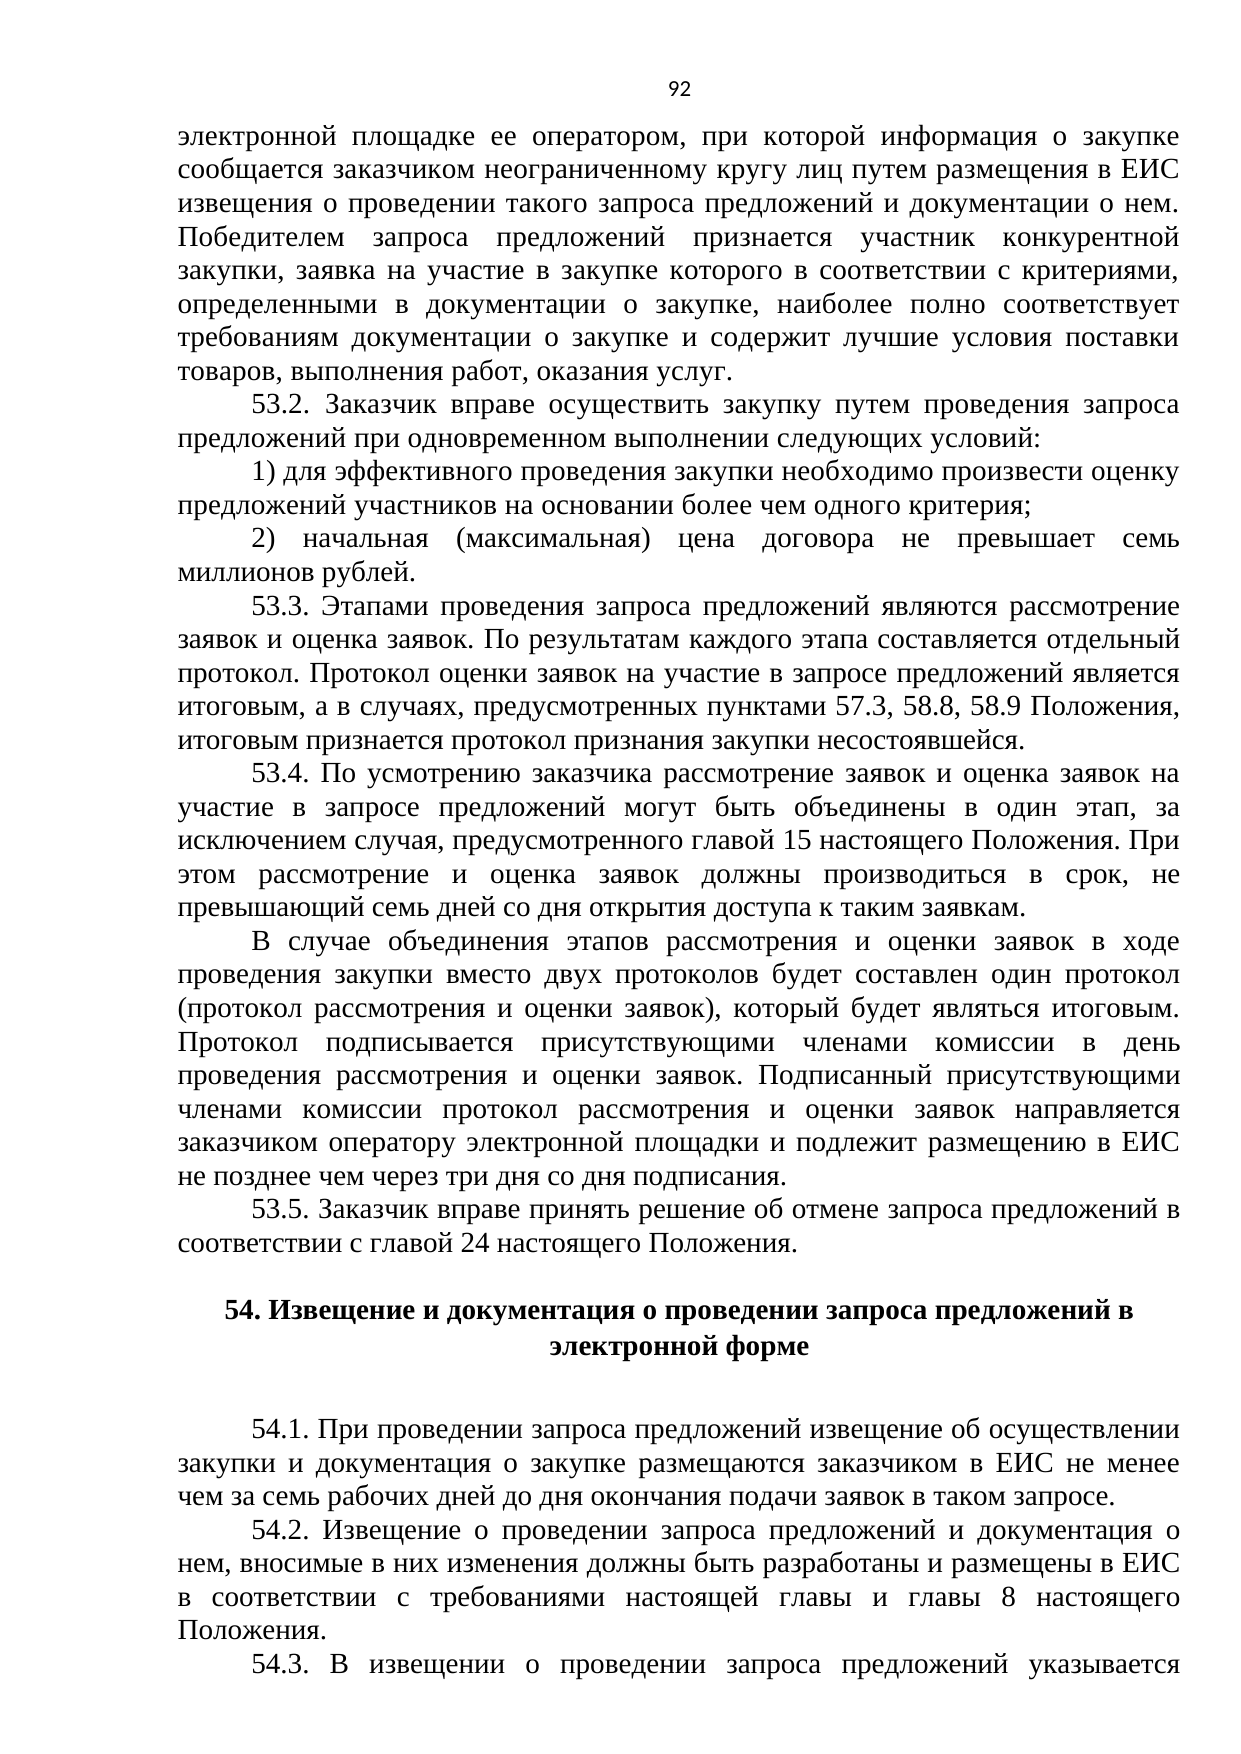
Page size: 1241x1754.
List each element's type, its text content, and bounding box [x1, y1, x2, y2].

text В случае объединения этапов рассмотрения и оценки заявок в ходе проведения закупки вместо двух протоколов будет составлен один протокол (протокол рассмотрения и оценки заявок), который будет являться итоговым. Протокол подписывается присутствующими членами комиссии в день проведения рассмотрения и оценки заявок. Подписанный присутствующими членами комиссии протокол рассмотрения и оценки заявок направляется заказчиком оператору электронной площадки и подлежит размещению в ЕИС не позднее чем через три дня со дня подписания. [177, 923, 1181, 1191]
text 54.1. При проведении запроса предложений извещение об осуществлении закупки и документация о закупке размещаются заказчиком в ЕИС не менее чем за семь рабочих дней до дня окончания подачи заявок в таком запросе. [177, 1411, 1181, 1512]
text 53.4. По усмотрению заказчика рассмотрение заявок и оценка заявок на участие в запросе предложений могут быть объединены в один этап, за исключением случая, предусмотренного главой 15 настоящего Положения. При этом рассмотрение и оценка заявок должны производиться в срок, не превышающий семь дней со дня открытия доступа к таким заявкам. [177, 755, 1181, 923]
text 1) для эффективного проведения закупки необходимо произвести оценку предложений участников на основании более чем одного критерия; [177, 453, 1181, 521]
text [177, 118, 1181, 386]
text 2) начальная (максимальная) цена договора не превышает семь миллионов рублей. [177, 521, 1181, 588]
subtitle 54. Извещение и документация о проведении запроса предложений в электронной форме [177, 1292, 1181, 1362]
text 53.3. Этапами проведения запроса предложений являются рассмотрение заявок и оценка заявок. По результатам каждого этапа составляется отдельный протокол. Протокол оценки заявок на участие в запросе предложений является итоговым, а в случаях, предусмотренных пунктами 57.3, 58.8, 58.9 Положения, итоговым признается протокол признания закупки несостоявшейся. [177, 588, 1181, 755]
text 53.2. Заказчик вправе осуществить закупку путем проведения запроса предложений при одновременном выполнении следующих условий: [177, 386, 1181, 453]
text 53.5. Заказчик вправе принять решение об отмене запроса предложений в соответствии с главой 24 настоящего Положения. [177, 1191, 1181, 1258]
text 54.2. Извещение о проведении запроса предложений и документация о нем, вносимые в них изменения должны быть разработаны и размещены в ЕИС в соответствии с требованиями настоящей главы и главы 8 настоящего Положения. [177, 1512, 1181, 1646]
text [177, 1646, 1181, 1679]
